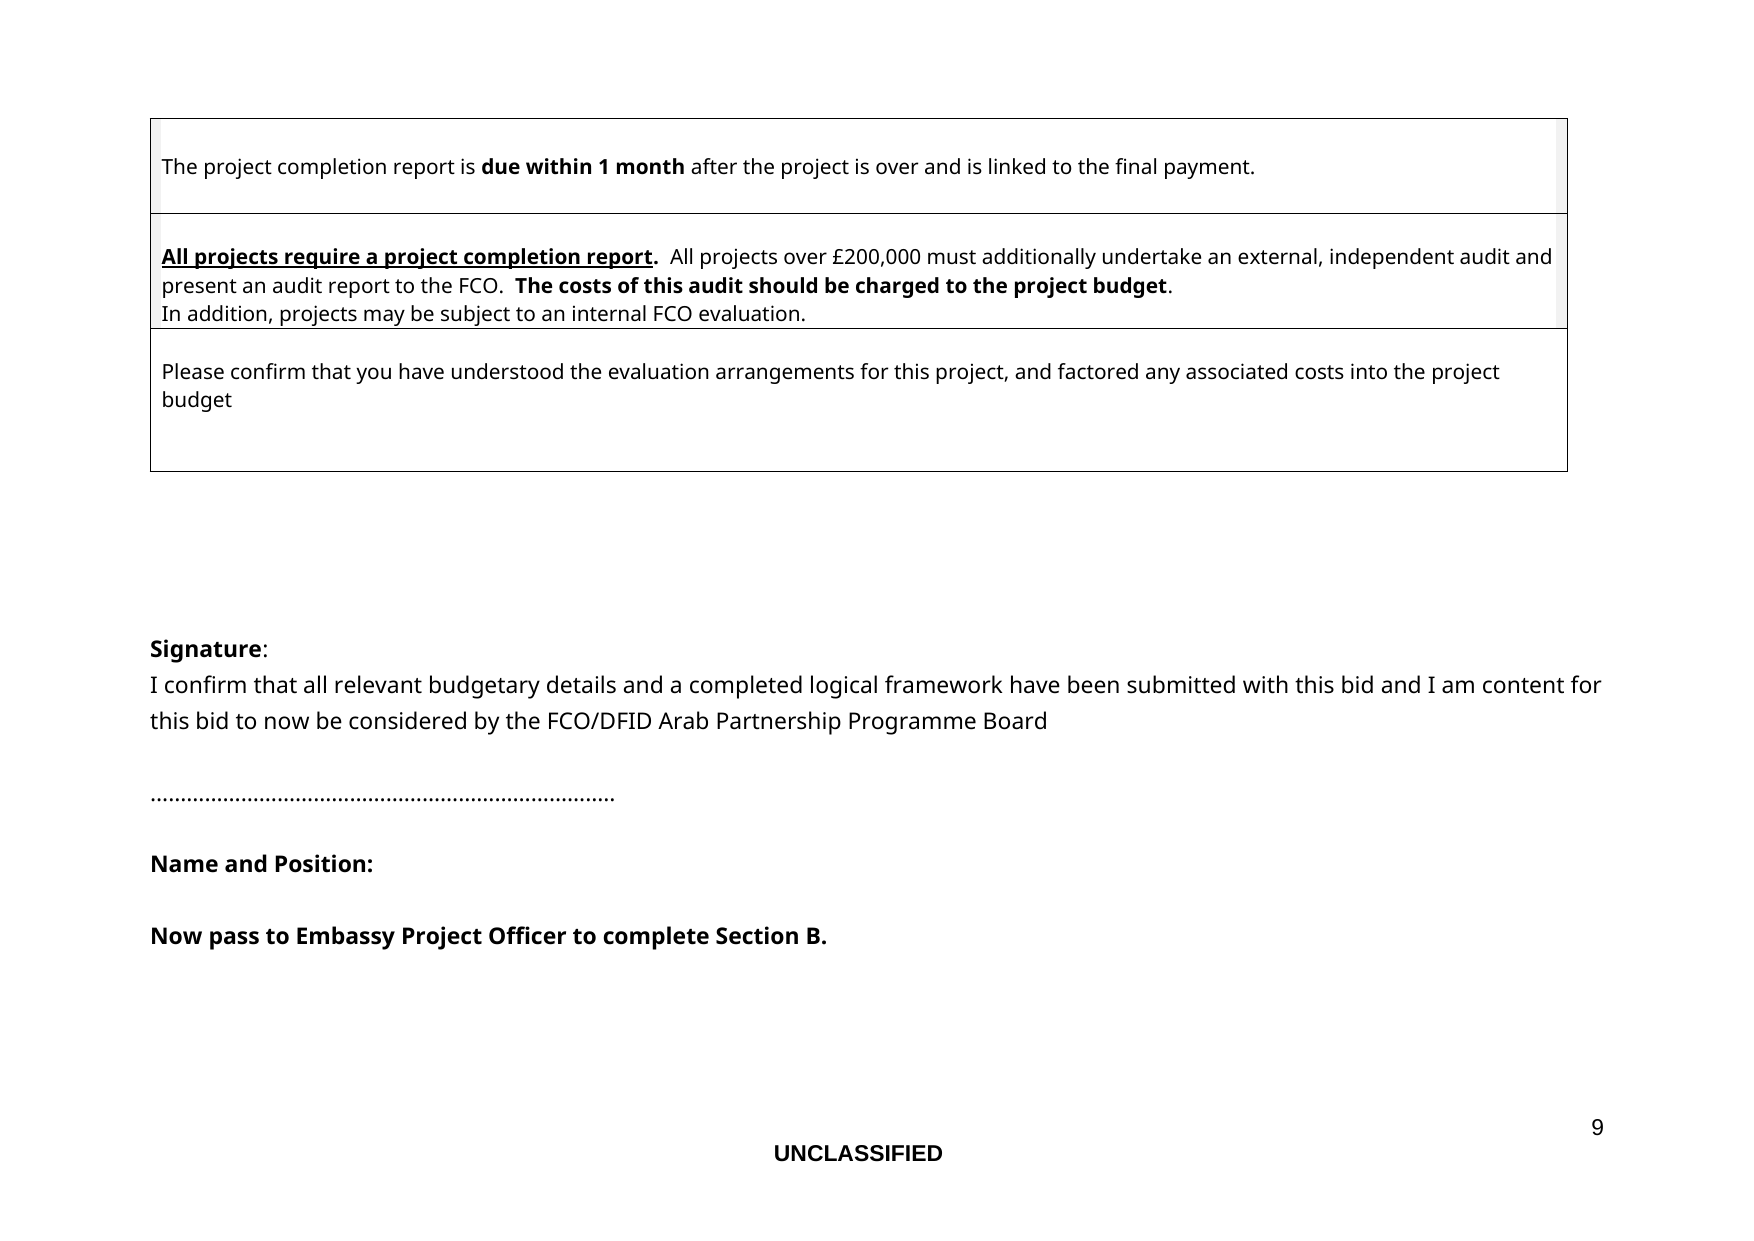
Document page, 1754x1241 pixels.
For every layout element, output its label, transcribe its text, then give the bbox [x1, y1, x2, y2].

text ………………………………………………………………….. [150, 777, 1604, 808]
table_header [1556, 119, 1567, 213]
text I confirm that all relevant budgetary details and a completed logical framework have been submitted with this bid and I am content for this bid to now be considered by the FCO/DFID Arab Partnership Programme Board [150, 669, 1604, 736]
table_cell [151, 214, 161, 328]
text Now pass to Embassy Project Officer to complete Section B. [150, 920, 1604, 952]
text Signature: [150, 633, 1604, 664]
text Name and Position: [150, 848, 1604, 880]
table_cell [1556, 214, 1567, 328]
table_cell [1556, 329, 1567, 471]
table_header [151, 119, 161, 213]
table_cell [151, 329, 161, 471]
